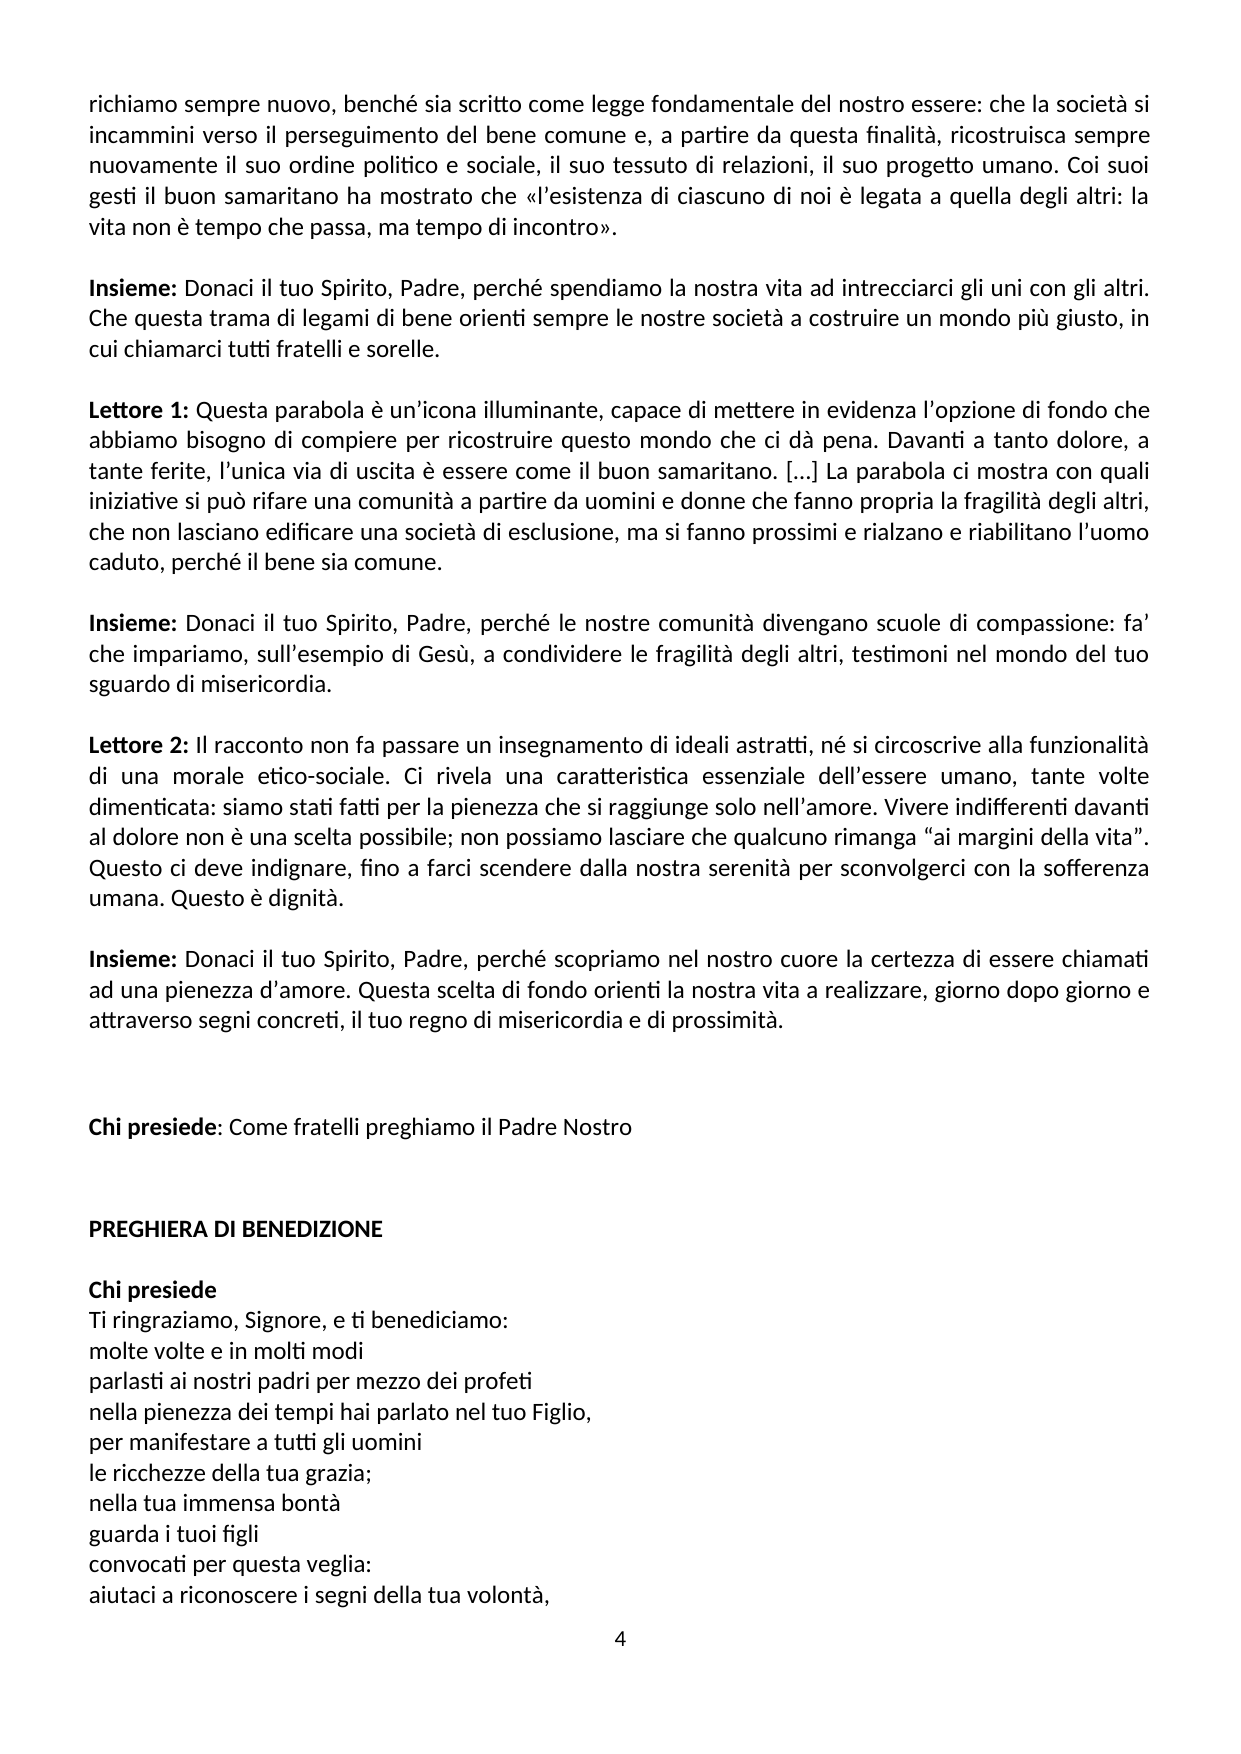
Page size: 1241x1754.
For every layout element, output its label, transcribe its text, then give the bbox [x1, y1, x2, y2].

text Insieme: Donaci il tuo Spirito, Padre, perché spendiamo la nostra vita ad intrecciarci gli uni con gli altri. Che questa trama di legami di bene orienti sempre le nostre società a costruire un mondo più giusto, in cui chiamarci tutti fratelli e sorelle. [89, 272, 1152, 363]
text Lettore 2: Il racconto non fa passare un insegnamento di ideali astratti, né si circoscrive alla funzionalità di una morale etico-sociale. Ci rivela una caratteristica essenziale dell’essere umano, tante volte dimenticata: siamo stati fatti per la pienezza che si raggiunge solo nell’amore. Vivere indifferenti davanti al dolore non è una scelta possibile; non possiamo lasciare che qualcuno rimanga “ai margini della vita”. Questo ci deve indignare, fino a farci scendere dalla nostra serenità per sconvolgerci con la sofferenza umana. Questo è dignità. [89, 729, 1152, 913]
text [89, 89, 1152, 241]
text Insieme: Donaci il tuo Spirito, Padre, perché scopriamo nel nostro cuore la certezza di essere chiamati ad una pienezza d’amore. Questa scelta di fondo orienti la nostra vita a realizzare, giorno dopo giorno e attraverso segni concreti, il tuo regno di misericordia e di prossimità. [89, 943, 1152, 1035]
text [89, 1213, 1152, 1610]
text Chi presiede: Come fratelli preghiamo il Padre Nostro [89, 1111, 1152, 1142]
text Lettore 1: Questa parabola è un’icona illuminante, capace di mettere in evidenza l’opzione di fondo che abbiamo bisogno di compiere per ricostruire questo mondo che ci dà pena. Davanti a tanto dolore, a tante ferite, l’unica via di uscita è essere come il buon samaritano. […] La parabola ci mostra con quali iniziative si può rifare una comunità a partire da uomini e donne che fanno propria la fragilità degli altri, che non lasciano edificare una società di esclusione, ma si fanno prossimi e rialzano e riabilitano l’uomo caduto, perché il bene sia comune. [89, 394, 1152, 577]
text Insieme: Donaci il tuo Spirito, Padre, perché le nostre comunità divengano scuole di compassione: fa’ che impariamo, sull’esempio di Gesù, a condividere le fragilità degli altri, testimoni nel mondo del tuo sguardo di misericordia. [89, 607, 1152, 699]
